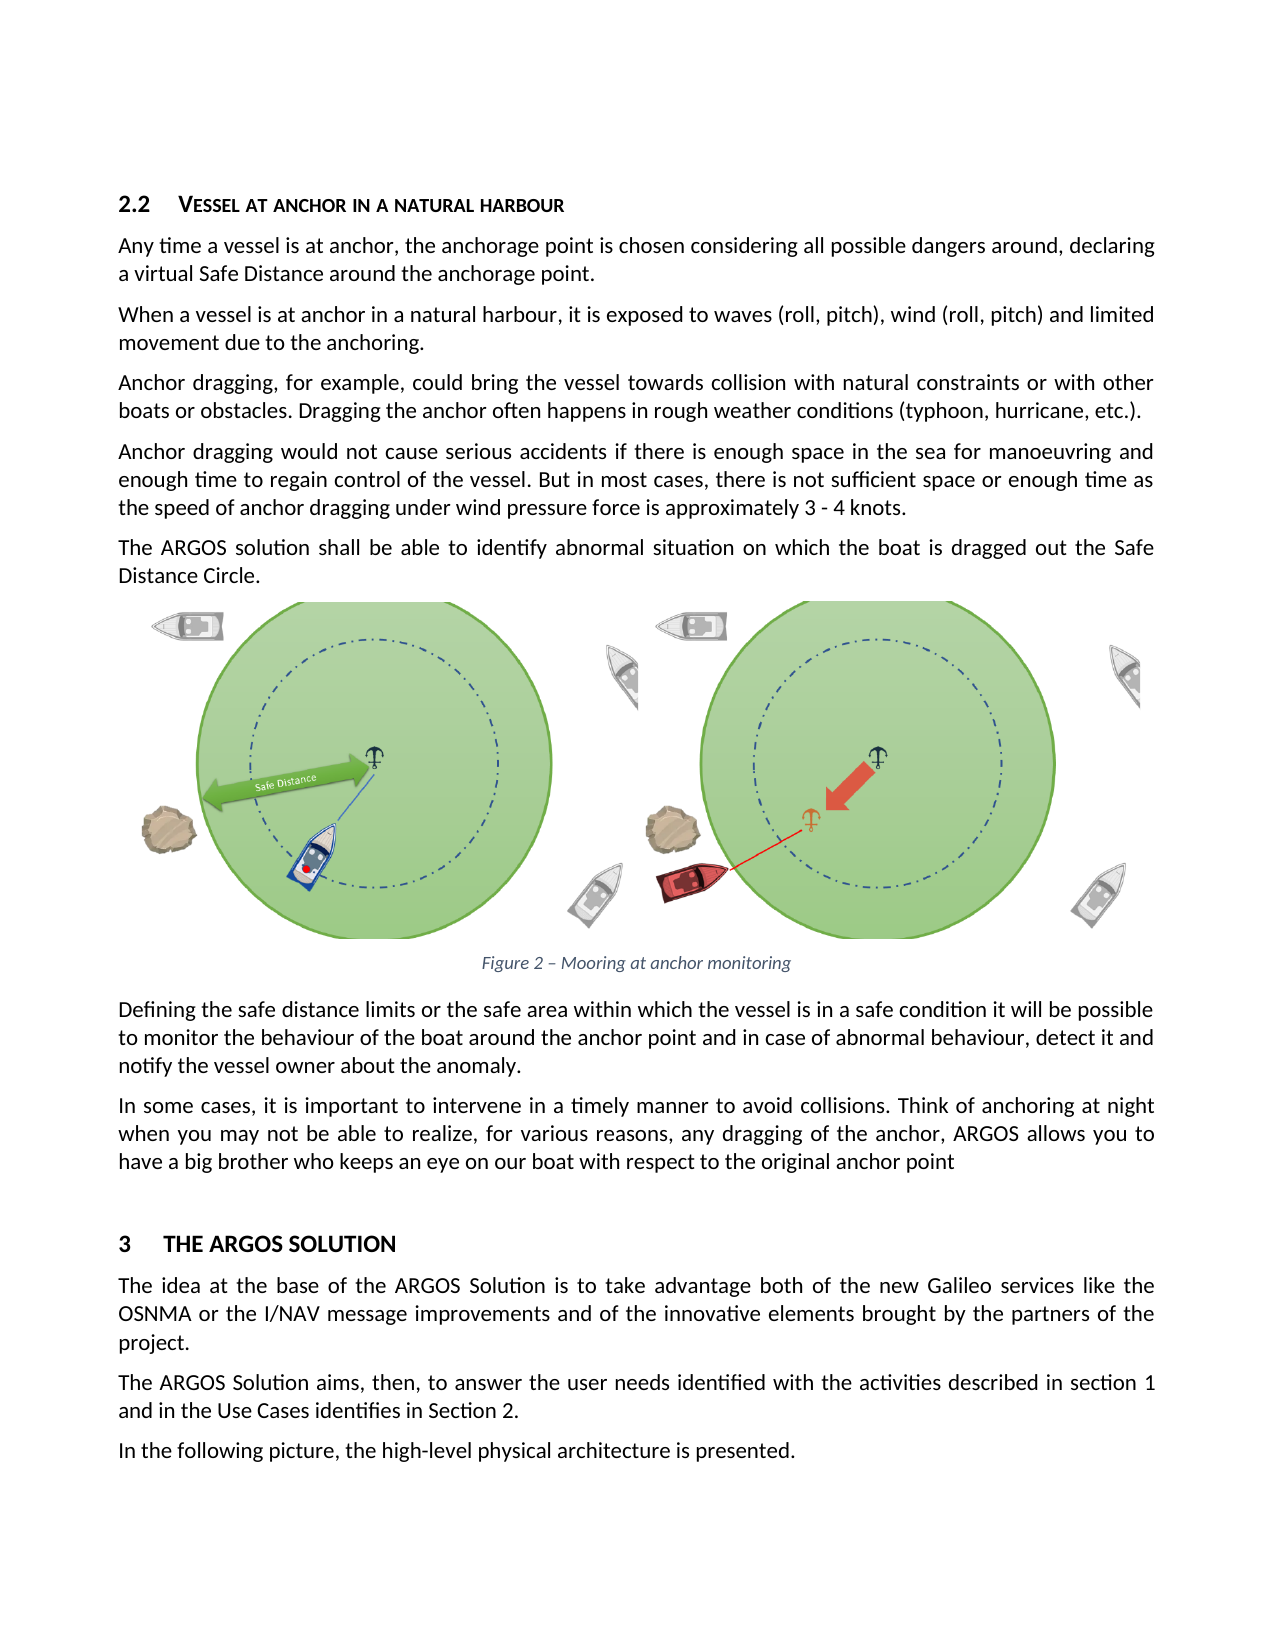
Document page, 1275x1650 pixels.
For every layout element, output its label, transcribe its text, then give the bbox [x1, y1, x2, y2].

text Anchor dragging, for example, could bring the vessel towards collision with natural constraints or with other boats or obstacles. Dragging the anchor often happens in rough weather conditions (typhoon, hurricane, etc.). [118, 368, 1157, 424]
text Figure 2 – Mooring at anchor monitoring [118, 951, 1157, 974]
text In some cases, it is important to intervene in a timely manner to avoid collisions. Think of anchoring at night when you may not be able to realize, for various reasons, any dragging of the anchor, ARGOS allows you to have a big brother who keeps an eye on our boat with respect to the original anchor point [118, 1091, 1157, 1176]
text In the following picture, the high-level physical architecture is presented. [118, 1437, 1157, 1465]
text When a vessel is at anchor in a natural harbour, it is exposed to waves (roll, pitch), wind (roll, pitch) and limited movement due to the anchoring. [118, 300, 1157, 356]
text The ARGOS Solution aims, then, to answer the user needs identified with the activities described in section 1 and in the Use Cases identifies in Section 2. [118, 1368, 1157, 1424]
text The ARGOS solution shall be able to identify abnormal situation on which the boat is dragged out the Safe Distance Circle. [118, 533, 1157, 589]
picture [134, 601, 1141, 939]
text Any time a vessel is at anchor, the anchorage point is chosen considering all possible dangers around, declaring a virtual Safe Distance around the anchorage point. [118, 231, 1157, 287]
subtitle The ARGOS Solution [118, 1228, 1157, 1259]
text Defining the safe distance limits or the safe area within which the vessel is in a safe condition it will be possible to monitor the behaviour of the boat around the anchor point and in case of abnormal behaviour, detect it and notify the vessel owner about the anomaly. [118, 995, 1157, 1079]
text Anchor dragging would not cause serious accidents if there is enough space in the sea for manoeuvring and enough time to regain control of the vessel. But in most cases, there is not sufficient space or enough time as the speed of anchor dragging under wind pressure force is approximately 3 - 4 knots. [118, 437, 1157, 521]
text The idea at the base of the ARGOS Solution is to take advantage both of the new Galileo services like the OSNMA or the I/NAV message improvements and of the innovative elements brought by the partners of the project. [118, 1272, 1157, 1356]
subtitle Vessel at anchor in a natural harbour [118, 188, 1157, 219]
